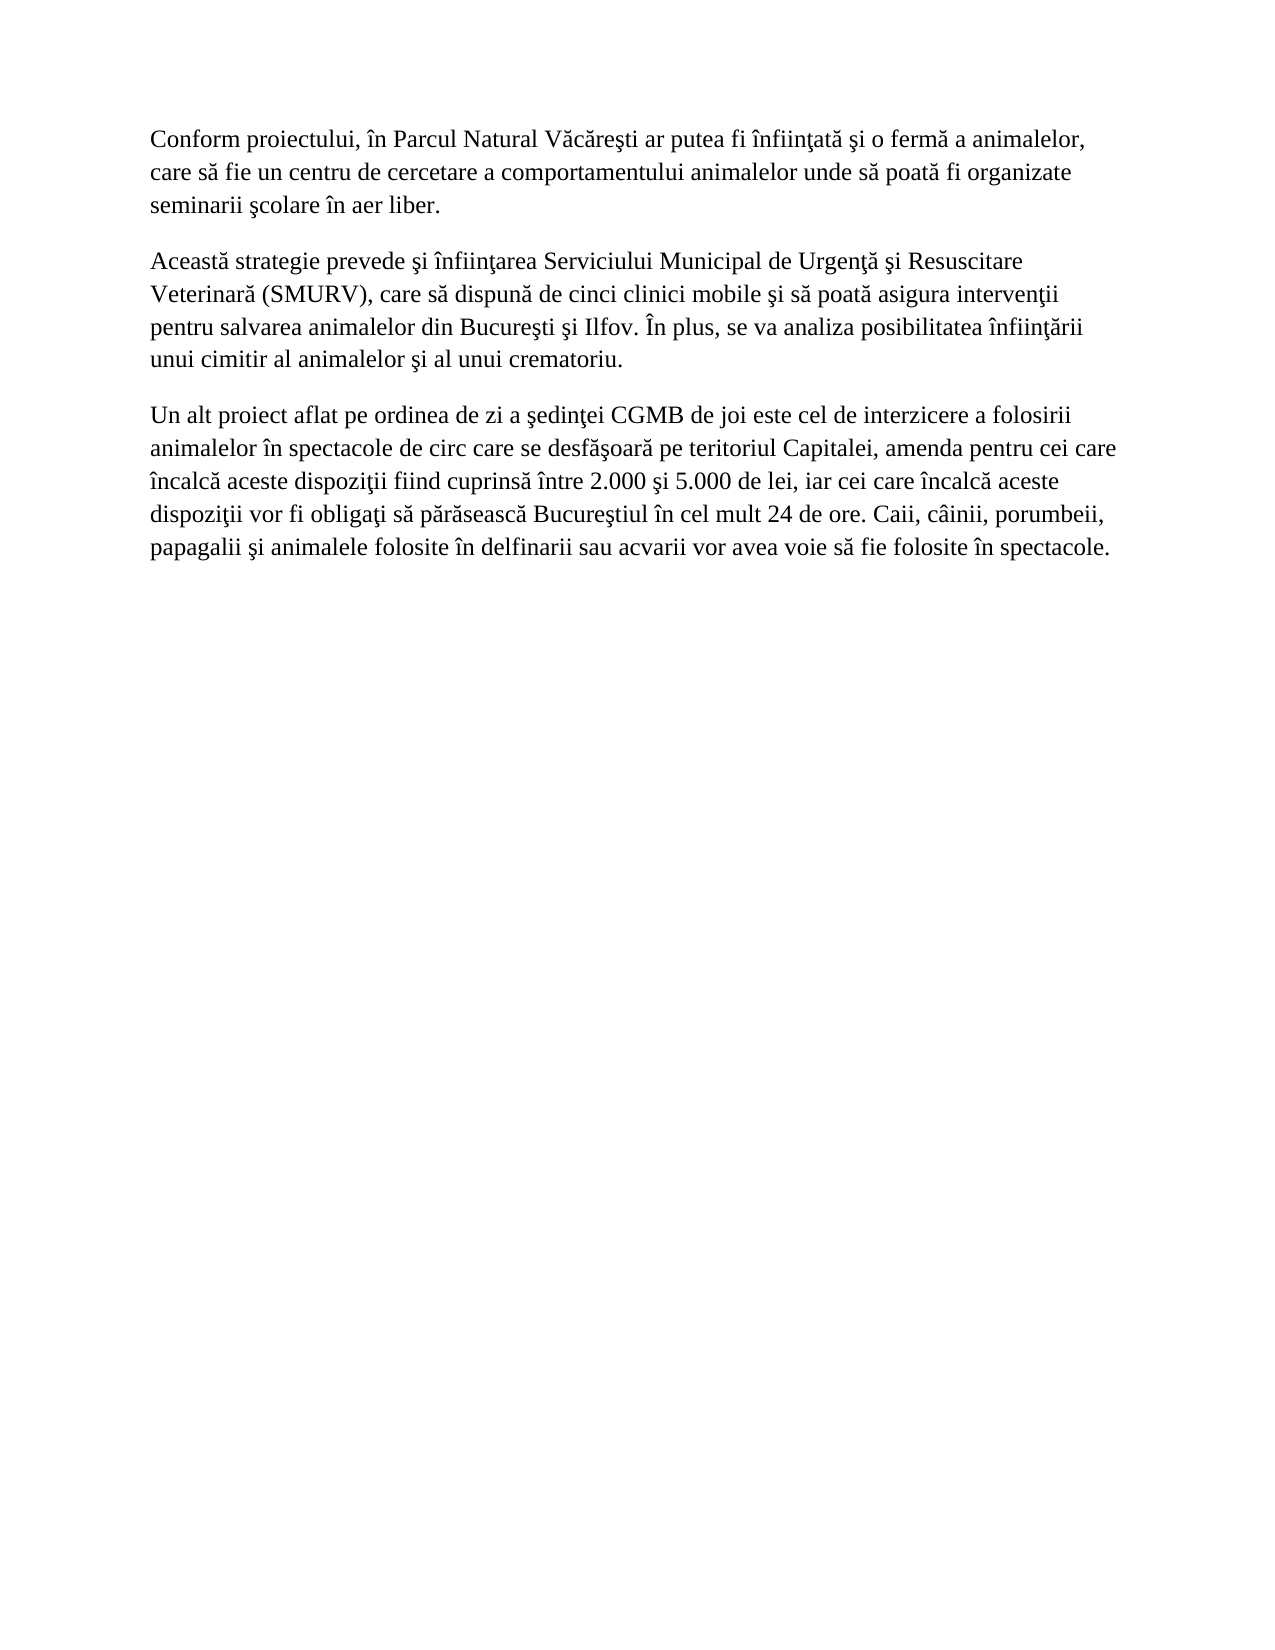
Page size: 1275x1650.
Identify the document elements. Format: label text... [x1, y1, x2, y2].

text Un alt proiect aflat pe ordinea de zi a şedinţei CGMB de joi este cel de interzicere a folosirii animalelor în spectacole de circ care se desfăşoară pe teritoriul Capitalei, amenda pentru cei care încalcă aceste dispoziţii fiind cuprinsă între 2.000 şi 5.000 de lei, iar cei care încalcă aceste dispoziţii vor fi obligaţi să părăsească Bucureştiul în cel mult 24 de ore. Caii, câinii, porumbeii, papagalii şi animalele folosite în delfinarii sau acvarii vor avea voie să fie folosite în spectacole. [150, 397, 1125, 561]
text Conform proiectului, în Parcul Natural Văcăreşti ar putea fi înfiinţată şi o fermă a animalelor, care să fie un centru de cercetare a comportamentului animalelor unde să poată fi organizate seminarii şcolare în aer liber. [150, 120, 1125, 218]
text Această strategie prevede şi înfiinţarea Serviciului Municipal de Urgenţă şi Resuscitare Veterinară (SMURV), care să dispună de cinci clinici mobile şi să poată asigura intervenţii pentru salvarea animalelor din Bucureşti şi Ilfov. În plus, se va analiza posibilitatea înfiinţării unui cimitir al animalelor şi al unui crematoriu. [150, 242, 1125, 373]
